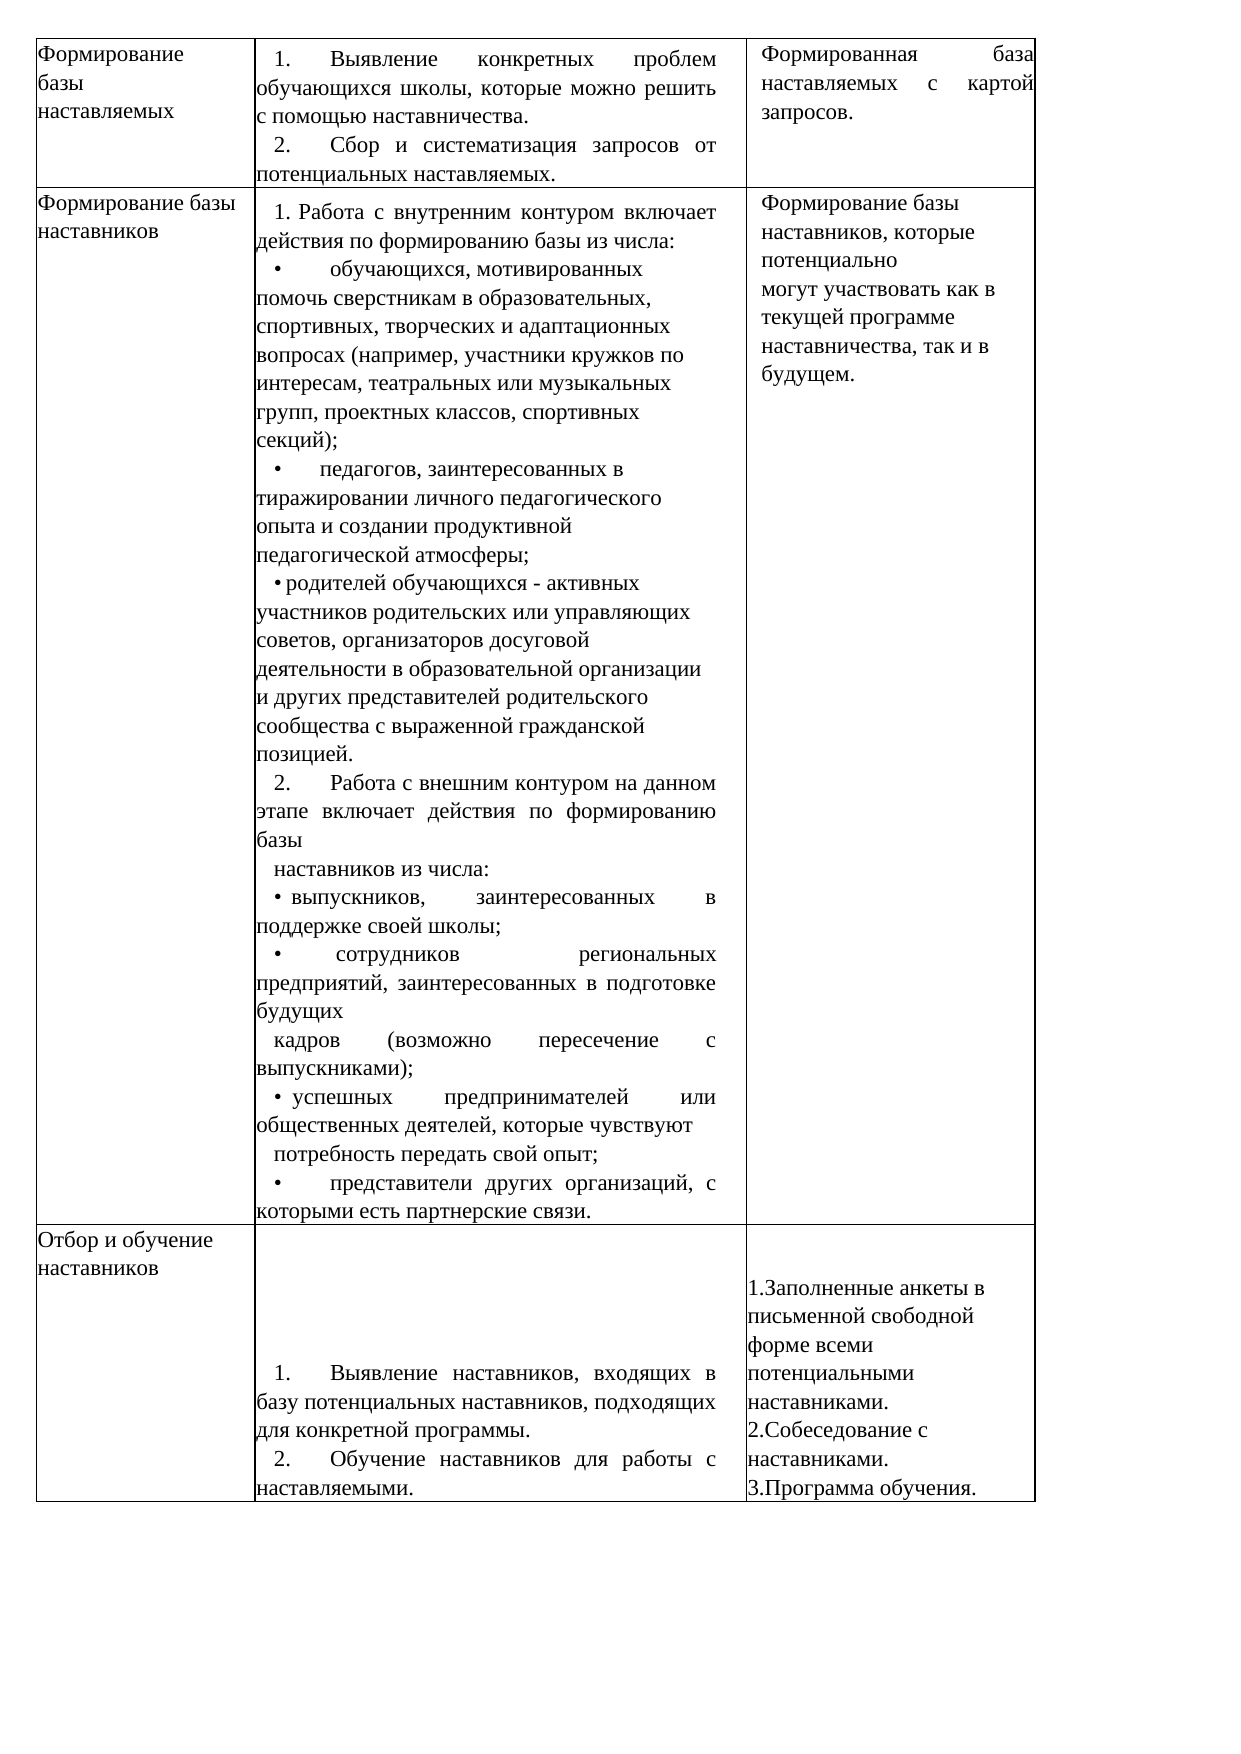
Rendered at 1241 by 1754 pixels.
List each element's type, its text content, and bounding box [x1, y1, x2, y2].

table_header Формированная база наставляемых с картой запросов. [747, 39, 1034, 187]
table_cell 1.Заполненные анкеты в письменной свободной форме всеми потенциальными наставниками. 2.Собеседование с наставниками. 3.Программа обучения. [747, 1225, 1034, 1501]
table_cell Формирование базы наставников [37, 188, 254, 1224]
table_header Выявление конкретных проблем обучающихся школы, которые можно решить с помощью наставничества. Сбор и систематизация запросов от потенциальных наставляемых. [256, 39, 746, 187]
table_cell Работа с внутренним контуром включает действия по формированию базы из числа: обучающихся, мотивированных помочь сверстникам в образовательных, спортивных, творческих и адаптационных вопросах (например, участники кружков по интересам, театральных или музыкальных групп, проектных классов, спортивных секций); педагогов, заинтересованных в тиражировании личного педагогического опыта и создании продуктивной педагогической атмосферы; родителей обучающихся - активных участников родительских или управляющих советов, организаторов досуговой деятельности в образовательной организации и других представителей родительского сообщества с выраженной гражданской позицией. Работа с внешним контуром на данном этапе включает действия по формированию базы наставников из числа: выпускников, заинтересованных в поддержке своей школы; сотрудников региональных предприятий, заинтересованных в подготовке будущих кадров (возможно пересечение с выпускниками); успешных предпринимателей или общественных деятелей, которые чувствуют потребность передать свой опыт; представители других организаций, с которыми есть партнерские связи. [256, 188, 746, 1224]
table_cell Отбор и обучение наставников [37, 1225, 254, 1501]
table_header Формирование базы наставляемых [37, 39, 254, 187]
table_cell Формирование базы наставников, которые потенциально могут участвовать как в текущей программе наставничества, так и в будущем. [747, 188, 1034, 1224]
table_cell Выявление наставников, входящих в базу потенциальных наставников, подходящих для конкретной программы. Обучение наставников для работы с наставляемыми. [256, 1225, 746, 1501]
